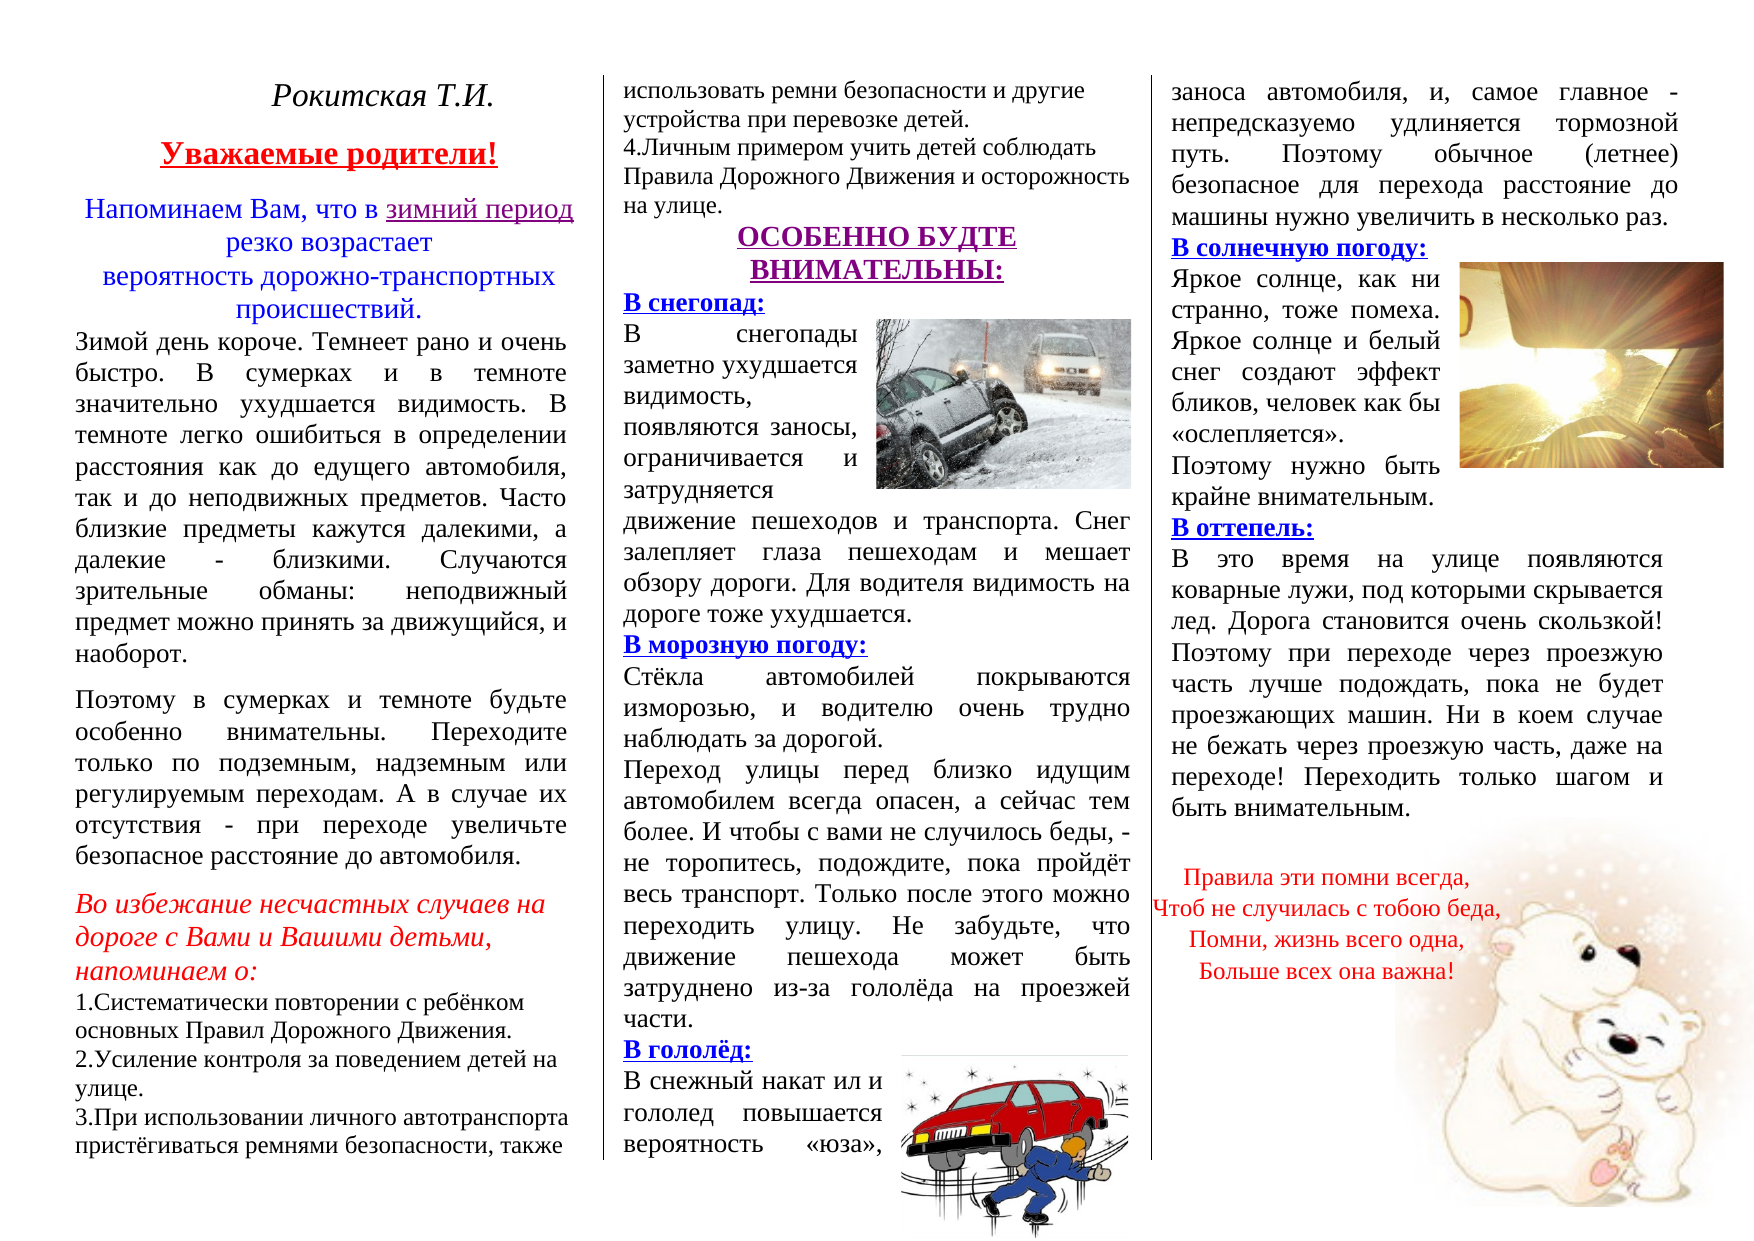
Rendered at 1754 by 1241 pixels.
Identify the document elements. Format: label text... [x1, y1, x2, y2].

text В гололёд: [623, 1064, 900, 1096]
text 3.При использовании личного автотранспорта пристёгиваться ремнями безопасности, также использовать ремни безопасности и другие устройства при перевозке детей. [75, 1102, 583, 1159]
text 2.Усиление контроля за поведением детей на улице. [75, 1044, 583, 1102]
text В солнечную погоду: [1171, 231, 1679, 262]
text В оттепель: [1171, 511, 1663, 542]
text В снегопад: [623, 286, 1131, 317]
picture [1458, 262, 1724, 466]
text В снежный накат ил и гололед повышается вероятность «юза», заноса автомобиля, и, самое главное - непредсказуемо удлиняется тормозной путь. Поэтому обычное (летнее) безопасное для перехода расстояние до машины нужно увеличить в несколько раз. [1171, 75, 1679, 231]
text 3.При использовании личного автотранспорта пристёгиваться ремнями безопасности, также использовать ремни безопасности и другие устройства при перевозке детей. [623, 75, 1131, 132]
text Во избежание несчастных случаев на дороге с Вами и Вашими детьми, напоминаем о: [75, 886, 583, 987]
text Рокитская Т.И. [75, 75, 583, 113]
text Поэтому в сумерках и темноте будьте особенно внимательны. Переходите только по подземным, надземным или регулируемым переходам. А в случае их отсутствия - при переходе увеличьте безопасное расстояние до автомобиля. [75, 683, 567, 870]
text вероятность дорожно-транспортных происшествий. [75, 258, 583, 325]
picture [900, 1055, 1128, 1237]
text Яркое солнце, как ни странно, тоже помеха. Яркое солнце и белый снег создают эффект бликов, человек как бы «ослепляется». Поэтому нужно быть крайне внимательным. [1171, 262, 1664, 511]
text 1.Систематически повторении с ребёнком основных Правил Дорожного Движения. [75, 987, 583, 1044]
text Напоминаем Вам, что в зимний период резко возрастает [75, 191, 583, 258]
picture [875, 319, 1131, 488]
text 4.Личным примером учить детей соблюдать Правила Дорожного Движения и осторожность на улице. [623, 132, 1131, 219]
picture [1395, 817, 1754, 1207]
text Переход улицы перед близко идущим автомобилем всегда опасен, а сейчас тем более. И чтобы с вами не случилось беды, - не торопитесь, подождите, пока пройдёт весь транспорт. Только после этого можно переходить улицу. Не забудьте, что движение пешехода может быть затруднено из-за гололёда на проезжей части. [623, 784, 1131, 1064]
text Уважаемые родители! [75, 133, 583, 171]
text В это время на улице появляются коварные лужи, под которыми скрывается лед. Дорога становится очень скользкой! Поэтому при переходе через проезжую часть лучше подождать, пока не будет проезжающих машин. Ни в коем случае не бежать через проезжую часть, даже на переходе! Переходить только шагом и быть внимательным. [1171, 542, 1664, 822]
text В снегопады заметно ухудшается видимость, появляются заносы, ограничивается и затрудняется движение пешеходов и транспорта. Снег залепляет глаза пешеходам и мешает обзору дороги. Для водителя видимость на дороге тоже ухудшается. [623, 317, 1131, 659]
text В снежный накат ил и гололед повышается вероятность «юза», заноса автомобиля, и, самое главное - непредсказуемо удлиняется тормозной путь. Поэтому обычное (летнее) безопасное для перехода расстояние до машины нужно увеличить в несколько раз. [623, 1096, 900, 1158]
text ОСОБЕННО БУДТЕ ВНИМАТЕЛЬНЫ: [623, 219, 1131, 286]
text Зимой день короче. Темнеет рано и очень быстро. В сумерках и в темноте значительно ухудшается видимость. В темноте легко ошибиться в определении расстояния как до едущего автомобиля, так и до неподвижных предметов. Часто близкие предметы кажутся далекими, а далекие - близкими. Случаются зрительные обманы: неподвижный предмет можно принять за движущийся, и наоборот. [75, 325, 567, 668]
text Стёкла автомобилей покрываются изморозью, и водителю очень трудно наблюдать за дорогой. [623, 691, 1131, 784]
text В морозную погоду: [623, 659, 1131, 691]
